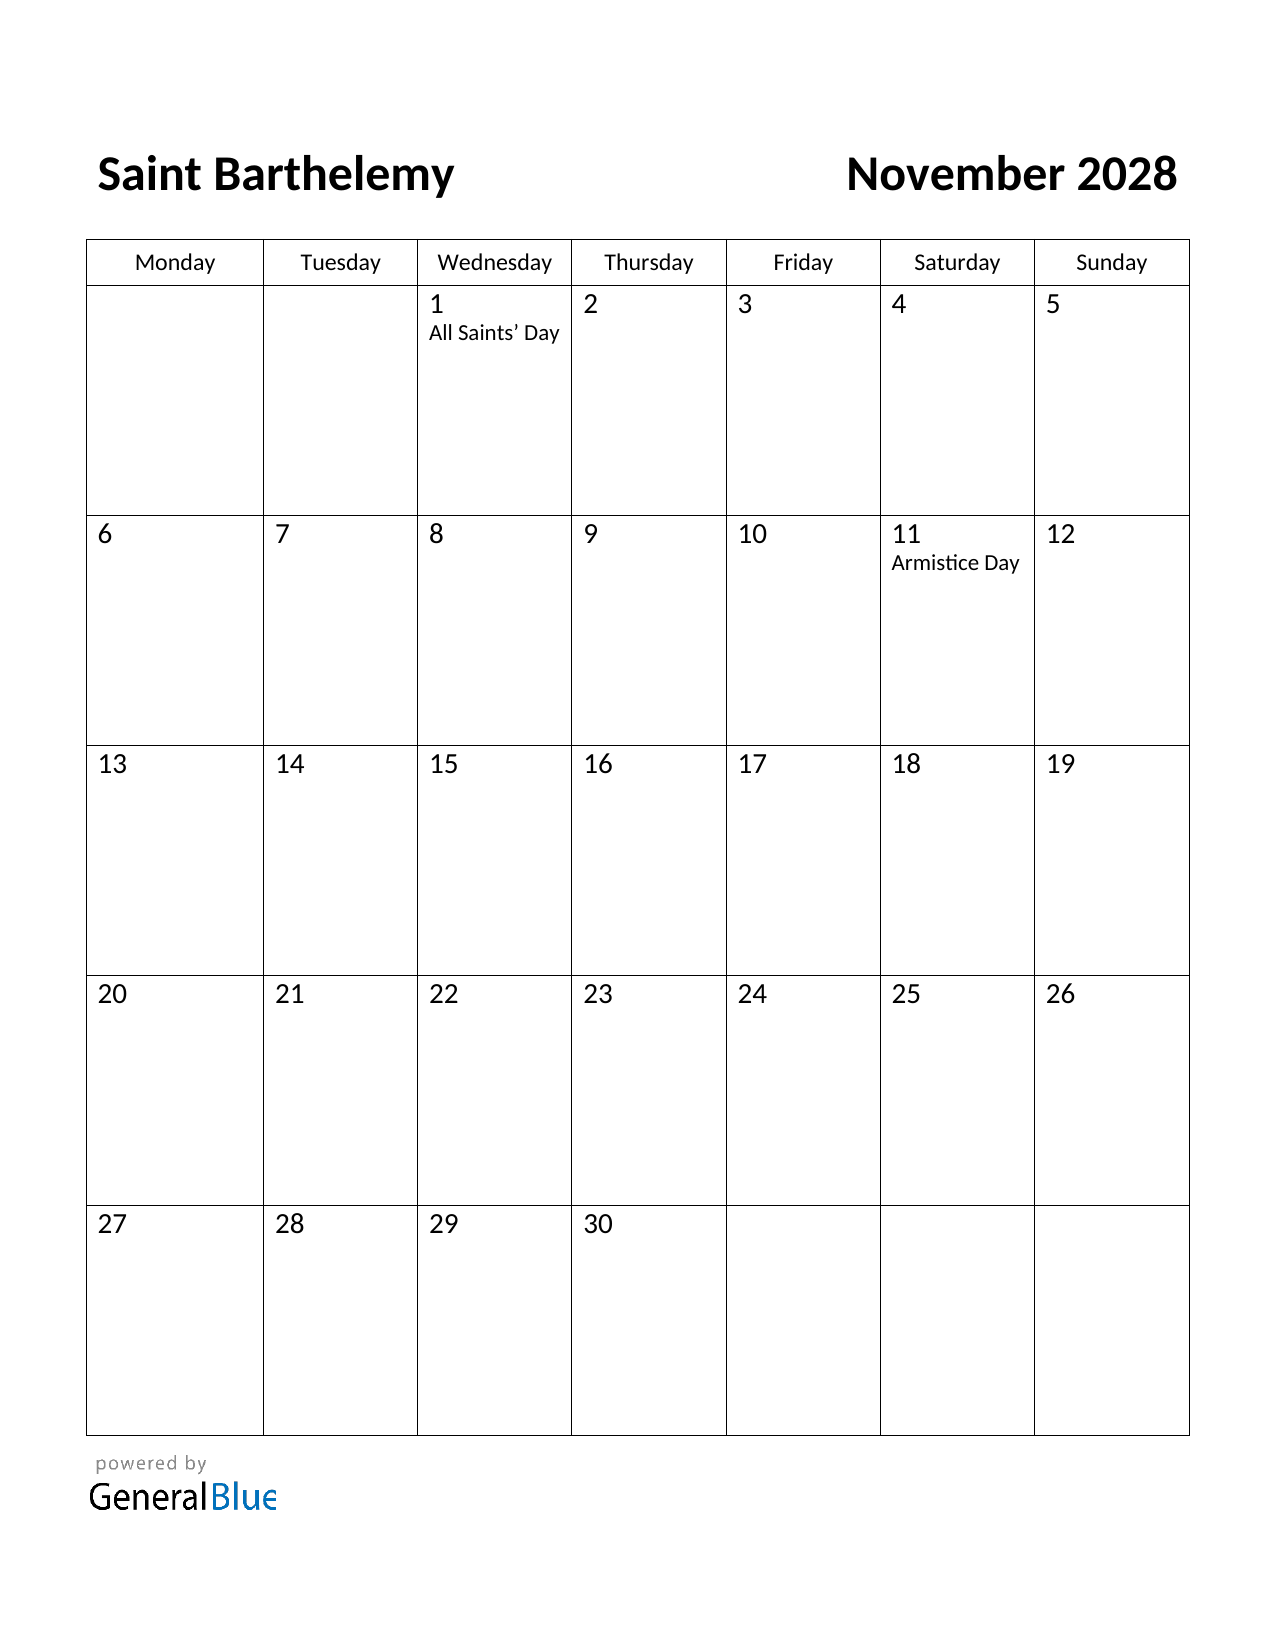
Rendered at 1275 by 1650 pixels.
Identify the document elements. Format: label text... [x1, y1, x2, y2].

table_cell 3 [727, 286, 880, 318]
table_cell [87, 286, 263, 318]
table_cell Sunday [1035, 240, 1189, 284]
table_cell 1 [418, 286, 571, 318]
table_cell 11 [881, 516, 1034, 548]
table_cell [727, 1238, 880, 1434]
table_cell 29 [418, 1206, 571, 1238]
table_cell All Saints’ Day [418, 318, 571, 514]
table_cell [727, 318, 880, 514]
table_cell 20 [87, 976, 263, 1008]
table_cell [572, 778, 726, 974]
table_cell [727, 548, 880, 744]
table_cell 27 [87, 1206, 263, 1238]
table_cell [1035, 1206, 1189, 1238]
table_cell [264, 318, 417, 514]
table_cell Wednesday [418, 240, 571, 284]
picture [88, 1452, 276, 1515]
table_cell [881, 1206, 1034, 1238]
table_cell 25 [881, 976, 1034, 1008]
table_cell [418, 1008, 571, 1204]
table_cell [1035, 548, 1189, 744]
table_cell Monday [87, 240, 263, 284]
table_cell Tuesday [264, 240, 417, 284]
table_cell 5 [1035, 286, 1189, 318]
table_cell 6 [87, 516, 263, 548]
table_cell 16 [572, 746, 726, 778]
table_cell 18 [881, 746, 1034, 778]
table_header Saint Barthelemy [86, 105, 572, 239]
table_cell [264, 286, 417, 318]
table_cell 15 [418, 746, 571, 778]
table_cell [572, 1238, 726, 1434]
table_cell 4 [881, 286, 1034, 318]
table_cell 21 [264, 976, 417, 1008]
table_cell [727, 778, 880, 974]
table_cell [87, 1238, 263, 1434]
table_cell [727, 1008, 880, 1204]
table_cell [1035, 1008, 1189, 1204]
table_cell 10 [727, 516, 880, 548]
table_cell 12 [1035, 516, 1189, 548]
table_cell Thursday [572, 240, 726, 284]
table_cell 8 [418, 516, 571, 548]
table_cell [572, 548, 726, 744]
table_cell [87, 548, 263, 744]
table_cell [264, 778, 417, 974]
table_cell 9 [572, 516, 726, 548]
table_cell [881, 318, 1034, 514]
table_cell 22 [418, 976, 571, 1008]
table_cell 2 [572, 286, 726, 318]
table_cell Saturday [881, 240, 1034, 284]
table_cell [881, 778, 1034, 974]
table_cell 24 [727, 976, 880, 1008]
table_cell [881, 1008, 1034, 1204]
table_cell 23 [572, 976, 726, 1008]
table_cell [86, 1436, 1189, 1534]
table_cell [1035, 1238, 1189, 1434]
table_cell [572, 1008, 726, 1204]
table_cell [264, 1008, 417, 1204]
table_cell [881, 1238, 1034, 1434]
table_cell 28 [264, 1206, 417, 1238]
table_cell 26 [1035, 976, 1189, 1008]
table_cell [1035, 318, 1189, 514]
table_cell [418, 548, 571, 744]
table_cell [87, 778, 263, 974]
table_cell [264, 548, 417, 744]
table_cell 13 [87, 746, 263, 778]
table_cell [727, 1206, 880, 1238]
table_cell 14 [264, 746, 417, 778]
table_cell 17 [727, 746, 880, 778]
table_cell [264, 1238, 417, 1434]
table_cell 30 [572, 1206, 726, 1238]
table_cell Friday [727, 240, 880, 284]
table_cell [1035, 778, 1189, 974]
table_cell [87, 1008, 263, 1204]
table_cell 7 [264, 516, 417, 548]
table_cell [418, 1238, 571, 1434]
table_cell Armistice Day [881, 548, 1034, 744]
table_cell [418, 778, 571, 974]
table_cell [572, 318, 726, 514]
table_header November 2028 [572, 105, 1189, 239]
table_cell [87, 318, 263, 514]
table_cell 19 [1035, 746, 1189, 778]
